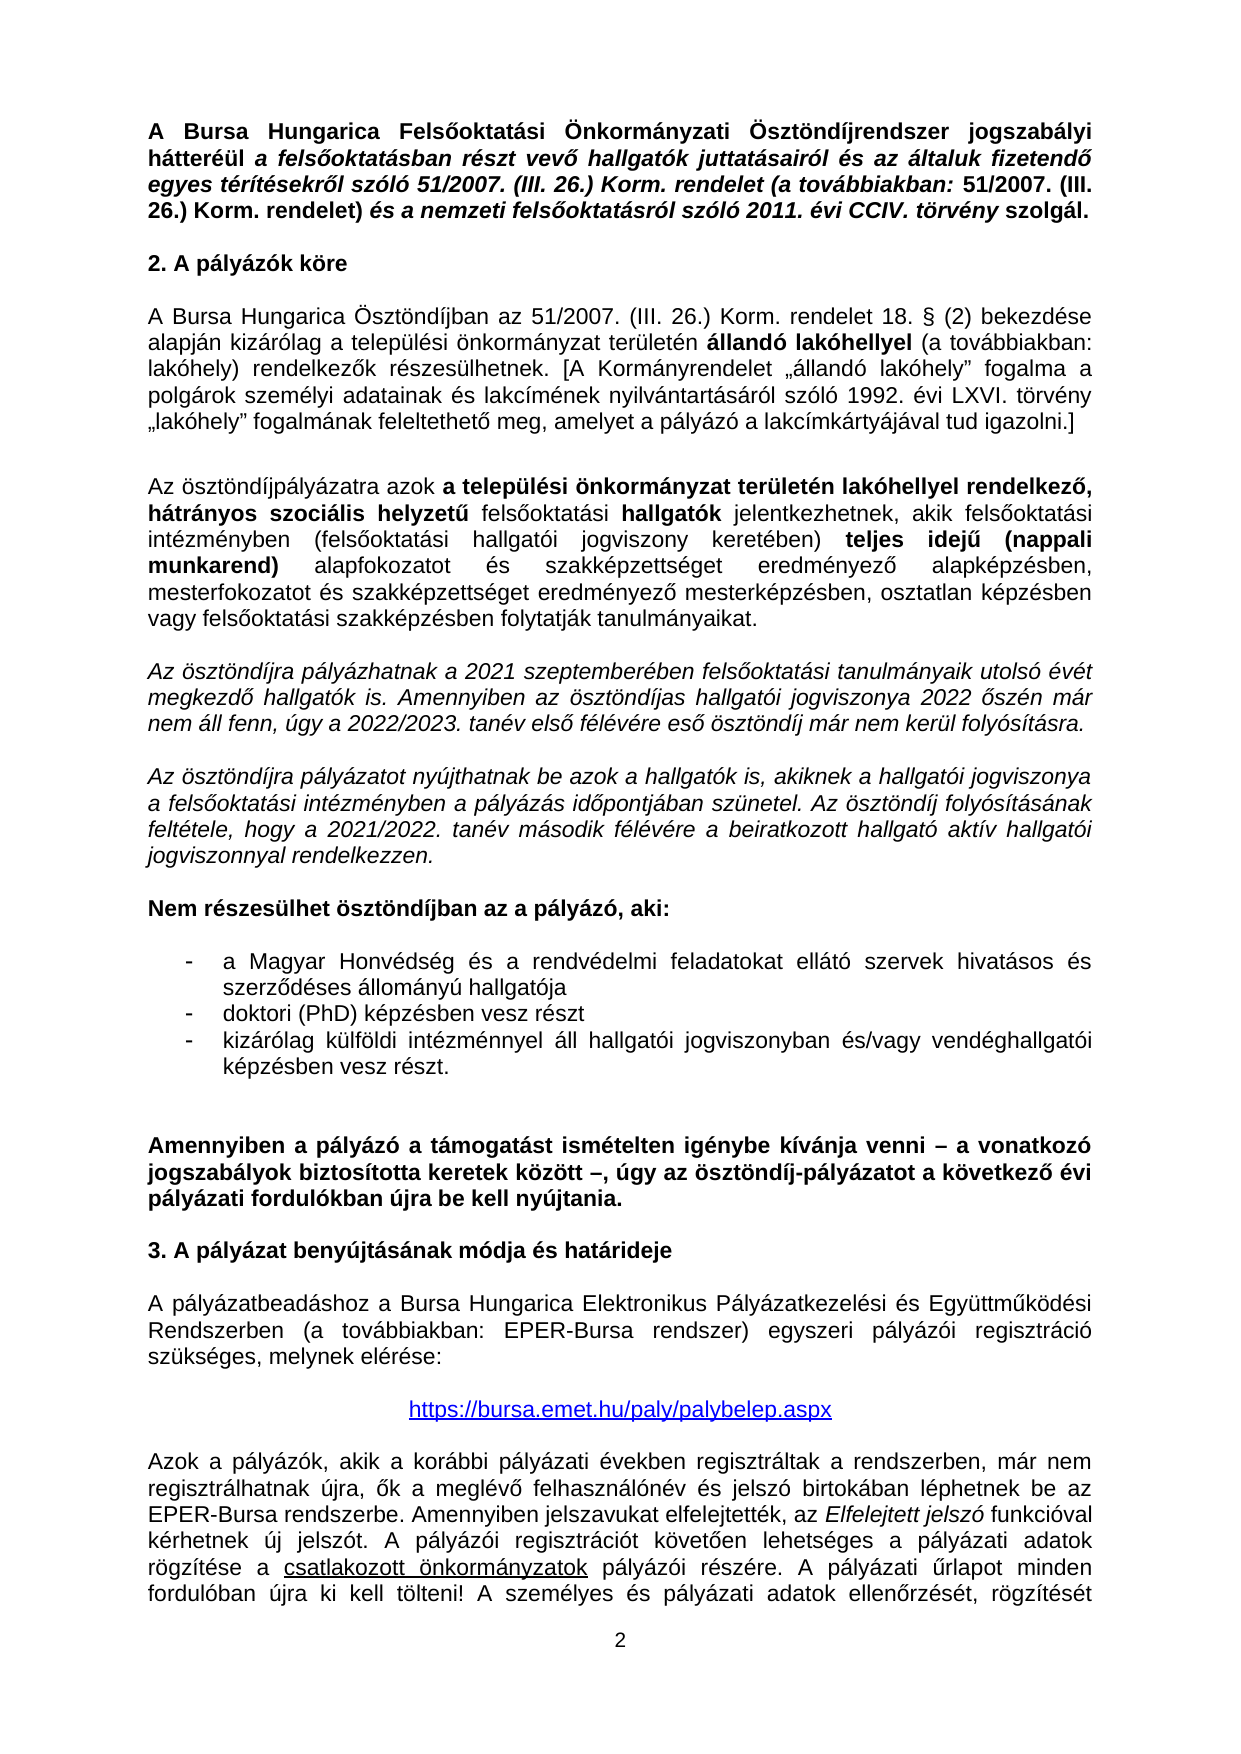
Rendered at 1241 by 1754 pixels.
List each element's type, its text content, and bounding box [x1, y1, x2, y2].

text Nem részesülhet ösztöndíjban az a pályázó, aki: [148, 895, 1092, 921]
text A Bursa Hungarica Felsőoktatási Önkormányzati Ösztöndíjrendszer jogszabályi hátteréül a felsőoktatásban részt vevő hallgatók juttatásairól és az általuk fizetendő egyes térítésekről szóló 51/2007. (III. 26.) Korm. rendelet (a továbbiakban: 51/2007. (III. 26.) Korm. rendelet) és a nemzeti felsőoktatásról szóló 2011. évi CCIV. törvény szolgál. [148, 118, 1092, 223]
text Az ösztöndíjra pályázatot nyújthatnak be azok a hallgatók is, akiknek a hallgatói jogviszonya a felsőoktatási intézményben a pályázás időpontjában szünetel. Az ösztöndíj folyósításának feltétele, hogy a 2021/2022. tanév második félévére a beiratkozott hallgató aktív hallgatói jogviszonnyal rendelkezzen. [148, 763, 1092, 868]
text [148, 1448, 1092, 1606]
text 3. A pályázat benyújtásának módja és határideje [148, 1237, 1092, 1264]
text Az ösztöndíjpályázatra azok a települési önkormányzat területén lakóhellyel rendelkező, hátrányos szociális helyzetű felsőoktatási hallgatók jelentkezhetnek, akik felsőoktatási intézményben (felsőoktatási hallgatói jogviszony keretében) teljes idejű (nappali munkarend) alapfokozatot és szakképzettséget eredményező alapképzésben, mesterfokozatot és szakképzettséget eredményező mesterképzésben, osztatlan képzésben vagy felsőoktatási szakképzésben folytatják tanulmányaikat. [148, 473, 1092, 631]
text 2. A pályázók köre [148, 250, 1092, 276]
text Az ösztöndíjra pályázhatnak a 2021 szeptemberében felsőoktatási tanulmányaik utolsó évét megkezdő hallgatók is. Amennyiben az ösztöndíjas hallgatói jogviszonya 2022 őszén már nem áll fenn, úgy a 2022/2023. tanév első félévére eső ösztöndíj már nem kerül folyósításra. [148, 658, 1092, 737]
text A Bursa Hungarica Ösztöndíjban az 51/2007. (III. 26.) Korm. rendelet 18. § (2) bekezdése alapján kizárólag a települési önkormányzat területén állandó lakóhellyel (a továbbiakban: lakóhely) rendelkezők részesülhetnek. [A Kormányrendelet „állandó lakóhely” fogalma a polgárok személyi adatainak és lakcímének nyilvántartásáról szóló 1992. évi LXVI. törvény „lakóhely” fogalmának feleltethető meg, amelyet a pályázó a lakcímkártyájával tud igazolni.] [148, 303, 1092, 434]
text A pályázatbeadáshoz a Bursa Hungarica Elektronikus Pályázatkezelési és Együttműködési Rendszerben (a továbbiakban: EPER-Bursa rendszer) egyszeri pályázói regisztráció szükséges, melynek elérése: [148, 1290, 1092, 1369]
list a Magyar Honvédség és a rendvédelmi feladatokat ellátó szervek hivatásos és szerződéses állományú hallgatója [185, 948, 1092, 1000]
text https://bursa.emet.hu/paly/palybelep.aspx [148, 1396, 1092, 1422]
text Amennyiben a pályázó a támogatást ismételten igénybe kívánja venni – a vonatkozó jogszabályok biztosította keretek között –, úgy az ösztöndíj-pályázatot a következő évi pályázati fordulókban újra be kell nyújtania. [148, 1132, 1092, 1211]
list kizárólag külföldi intézménnyel áll hallgatói jogviszonyban és/vagy vendéghallgatói képzésben vesz részt. [185, 1027, 1092, 1079]
list doktori (PhD) képzésben vesz részt [185, 1000, 1092, 1027]
